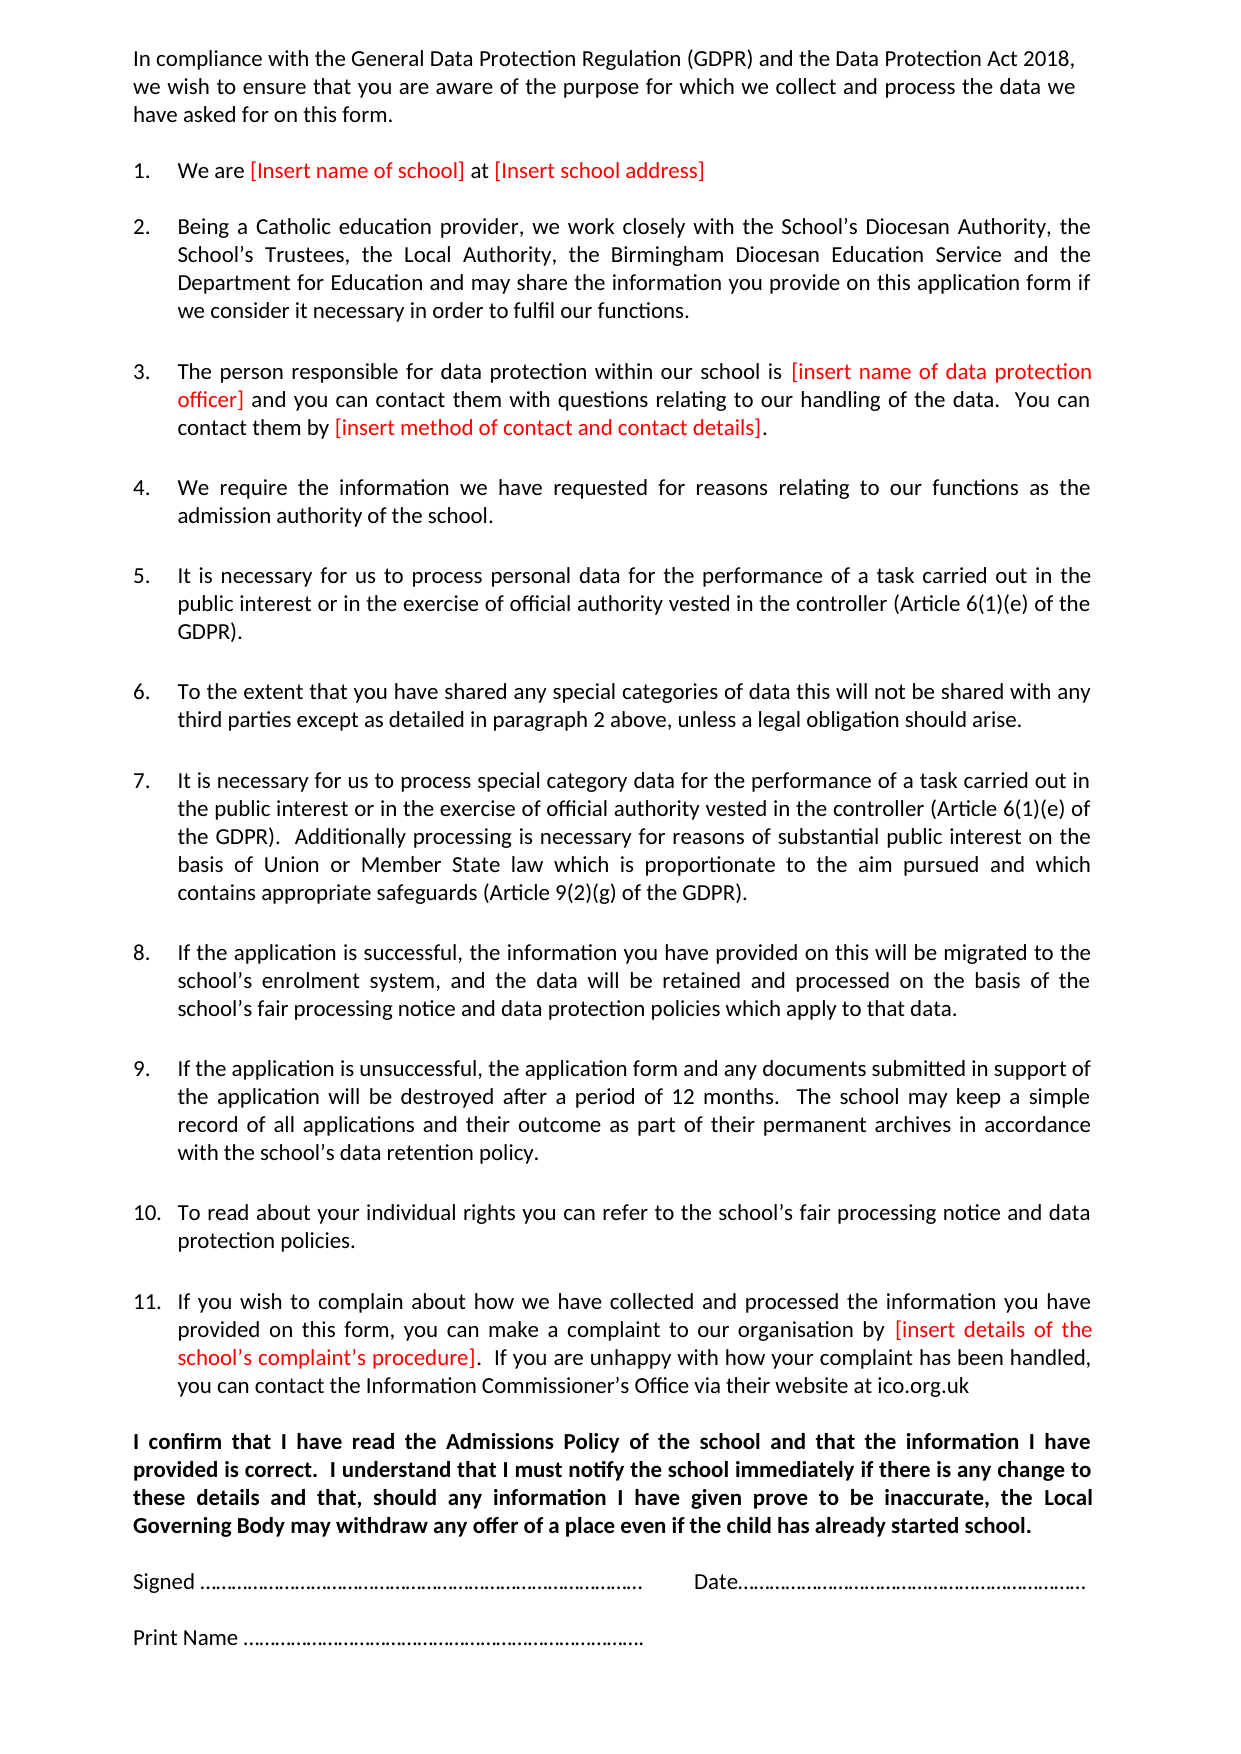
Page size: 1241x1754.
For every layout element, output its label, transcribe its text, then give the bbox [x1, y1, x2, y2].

list We require the information we have requested for reasons relating to our functions as the admission authority of the school. [133, 473, 1093, 529]
list If the application is unsuccessful, the application form and any documents submitted in support of the application will be destroyed after a period of 12 months. The school may keep a simple record of all applications and their outcome as part of their permanent archives in accordance with the school’s data retention policy. [133, 1054, 1093, 1166]
text Signed ………………………………………………………………………… Date………………………………………………………… [133, 1567, 1093, 1595]
list To the extent that you have shared any special categories of data this will not be shared with any third parties except as detailed in paragraph 2 above, unless a legal obligation should arise. [133, 677, 1093, 733]
text I confirm that I have read the Admissions Policy of the school and that the information I have provided is correct. I understand that I must notify the school immediately if there is any change to these details and that, should any information I have given prove to be inaccurate, the Local Governing Body may withdraw any offer of a place even if the child has already started school. [133, 1427, 1093, 1539]
list If the application is successful, the information you have provided on this will be migrated to the school’s enrolment system, and the data will be retained and processed on the basis of the school’s fair processing notice and data protection policies which apply to that data. [133, 938, 1093, 1022]
list It is necessary for us to process personal data for the performance of a task carried out in the public interest or in the exercise of official authority vested in the controller (Article 6(1)(e) of the GDPR). [133, 561, 1093, 645]
list To read about your individual rights you can refer to the school’s fair processing notice and data protection policies. [133, 1198, 1093, 1254]
list It is necessary for us to process special category data for the performance of a task carried out in the public interest or in the exercise of official authority vested in the controller (Article 6(1)(e) of the GDPR). Additionally processing is necessary for reasons of substantial public interest on the basis of Union or Member State law which is proportionate to the aim pursued and which contains appropriate safeguards (Article 9(2)(g) of the GDPR). [133, 766, 1093, 906]
text In compliance with the General Data Protection Regulation (GDPR) and the Data Protection Act 2018, we wish to ensure that you are aware of the purpose for which we collect and process the data we have asked for on this form. [133, 44, 1078, 128]
list Being a Catholic education provider, we work closely with the School’s Diocesan Authority, the School’s Trustees, the Local Authority, the Birmingham Diocesan Education Service and the Department for Education and may share the information you provide on this application form if we consider it necessary in order to fulfil our functions. [133, 212, 1093, 324]
list The person responsible for data protection within our school is [insert name of data protection officer] and you can contact them with questions relating to our handling of the data. You can contact them by [insert method of contact and contact details]. [133, 357, 1093, 441]
text Print Name …………………………………………………………………. [133, 1623, 1093, 1651]
list We are [Insert name of school] at [Insert school address] [133, 156, 1093, 184]
list If you wish to complain about how we have collected and processed the information you have provided on this form, you can make a complaint to our organisation by [insert details of the school’s complaint’s procedure]. If you are unhappy with how your complaint has been handled, you can contact the Information Commissioner’s Office via their website at ico.org.uk [133, 1287, 1093, 1399]
